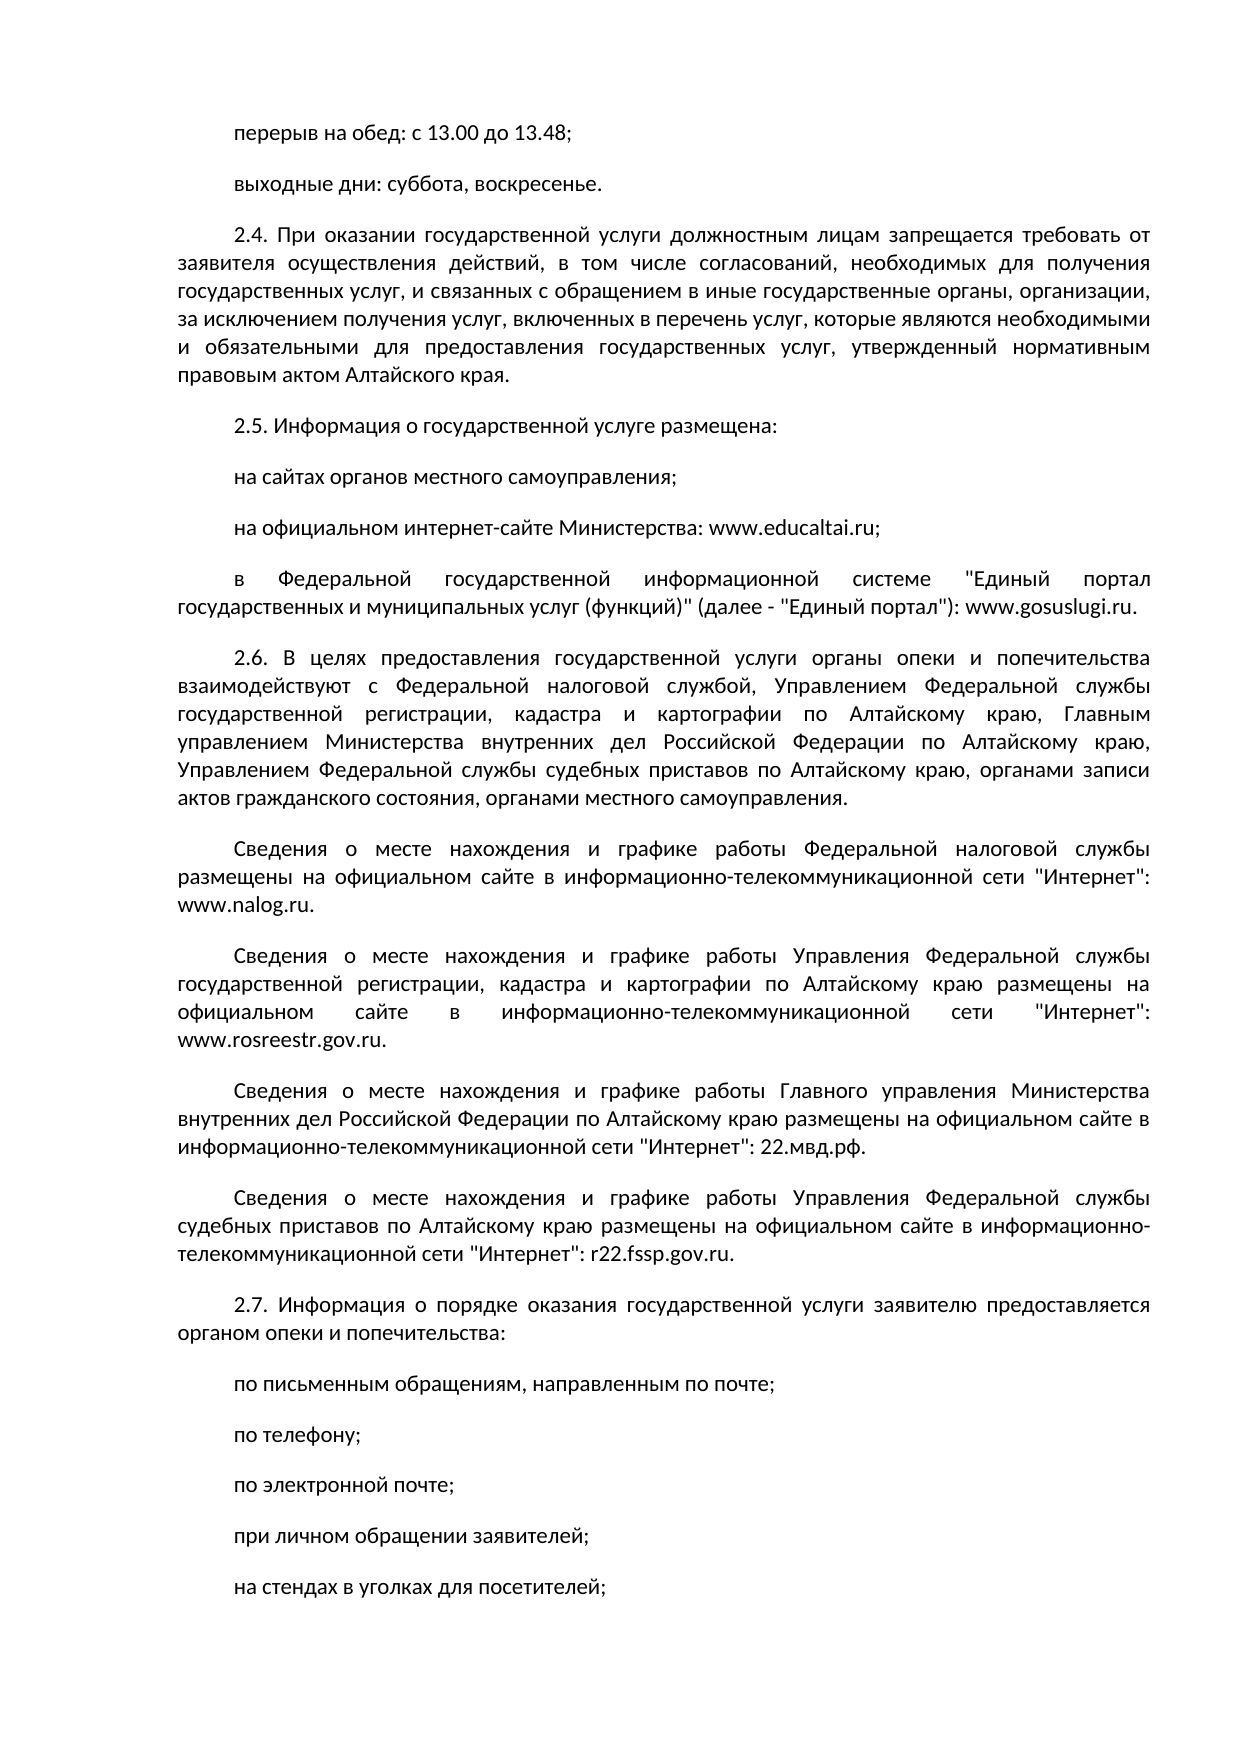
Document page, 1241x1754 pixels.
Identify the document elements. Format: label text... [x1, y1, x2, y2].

text выходные дни: суббота, воскресенье. [177, 169, 1152, 197]
text перерыв на обед: с 13.00 до 13.48; [177, 118, 1152, 146]
text на официальном интернет-сайте Министерства: www.educaltai.ru; [177, 513, 1152, 541]
text 2.6. В целях предоставления государственной услуги органы опеки и попечительства взаимодействуют с Федеральной налоговой службой, Управлением Федеральной службы государственной регистрации, кадастра и картографии по Алтайскому краю, Главным управлением Министерства внутренних дел Российской Федерации по Алтайскому краю, Управлением Федеральной службы судебных приставов по Алтайскому краю, органами записи актов гражданского состояния, органами местного самоуправления. [177, 643, 1152, 811]
text Сведения о месте нахождения и графике работы Управления Федеральной службы государственной регистрации, кадастра и картографии по Алтайскому краю размещены на официальном сайте в информационно-телекоммуникационной сети "Интернет": www.rosreestr.gov.ru. [177, 941, 1152, 1053]
text 2.5. Информация о государственной услуге размещена: [177, 411, 1152, 439]
text в Федеральной государственной информационной системе "Единый портал государственных и муниципальных услуг (функций)" (далее - "Единый портал"): www.gosuslugi.ru. [177, 564, 1152, 620]
text Сведения о месте нахождения и графике работы Управления Федеральной службы судебных приставов по Алтайскому краю размещены на официальном сайте в информационно-телекоммуникационной сети "Интернет": r22.fssp.gov.ru. [177, 1183, 1152, 1267]
text 2.4. При оказании государственной услуги должностным лицам запрещается требовать от заявителя осуществления действий, в том числе согласований, необходимых для получения государственных услуг, и связанных с обращением в иные государственные органы, организации, за исключением получения услуг, включенных в перечень услуг, которые являются необходимыми и обязательными для предоставления государственных услуг, утвержденный нормативным правовым актом Алтайского края. [177, 220, 1152, 388]
text при личном обращении заявителей; [177, 1522, 1152, 1549]
text по телефону; [177, 1420, 1152, 1448]
text на стендах в уголках для посетителей; [177, 1572, 1152, 1601]
text по письменным обращениям, направленным по почте; [177, 1369, 1152, 1397]
text Сведения о месте нахождения и графике работы Главного управления Министерства внутренних дел Российской Федерации по Алтайскому краю размещены на официальном сайте в информационно-телекоммуникационной сети "Интернет": 22.мвд.рф. [177, 1076, 1152, 1160]
text Сведения о месте нахождения и графике работы Федеральной налоговой службы размещены на официальном сайте в информационно-телекоммуникационной сети "Интернет": www.nalog.ru. [177, 834, 1152, 918]
text на сайтах органов местного самоуправления; [177, 462, 1152, 490]
text 2.7. Информация о порядке оказания государственной услуги заявителю предоставляется органом опеки и попечительства: [177, 1290, 1152, 1346]
text по электронной почте; [177, 1471, 1152, 1499]
